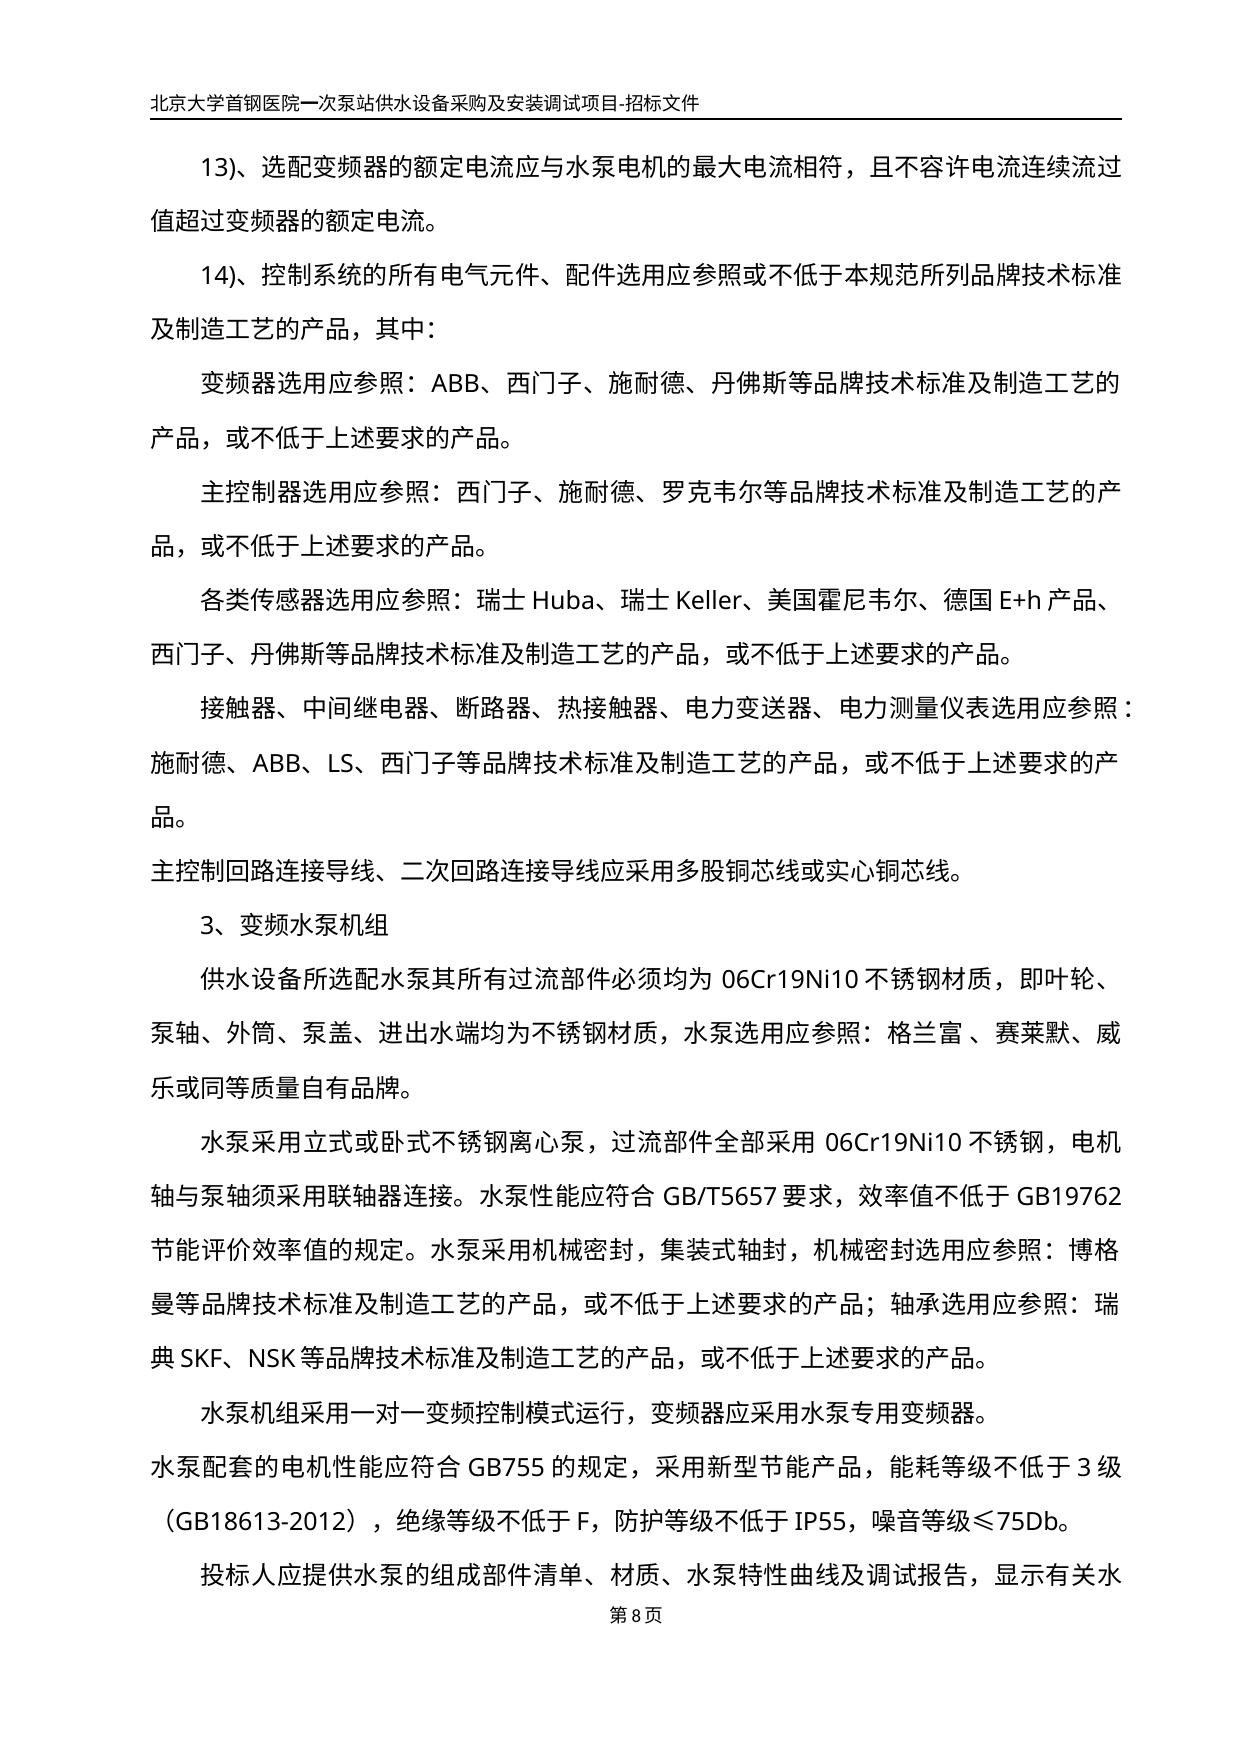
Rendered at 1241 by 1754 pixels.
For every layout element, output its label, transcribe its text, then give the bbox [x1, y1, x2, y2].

text 各类传感器选用应参照：瑞士Huba、瑞士Keller、美国霍尼韦尔、德国E+h产品、西门子、丹佛斯等品牌技术标准及制造工艺的产品，或不低于上述要求的产品。 [150, 566, 1122, 674]
text 水泵配套的电机性能应符合GB755的规定，采用新型节能产品，能耗等级不低于3级（GB18613-2012），绝缘等级不低于F，防护等级不低于IP55，噪音等级≤75Db。 [150, 1433, 1122, 1541]
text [150, 1541, 1122, 1595]
text 3、变频水泵机组 [150, 891, 1122, 945]
text 水泵机组采用一对一变频控制模式运行，变频器应采用水泵专用变频器。 [150, 1379, 1122, 1433]
text 13)、选配变频器的额定电流应与水泵电机的最大电流相符，且不容许电流连续流过值超过变频器的额定电流。 [150, 133, 1122, 241]
text 变频器选用应参照：ABB、西门子、施耐德、丹佛斯等品牌技术标准及制造工艺的产品，或不低于上述要求的产品。 [150, 349, 1122, 458]
text 供水设备所选配水泵其所有过流部件必须均为06Cr19Ni10不锈钢材质，即叶轮、泵轴、外筒、泵盖、进出水端均为不锈钢材质，水泵选用应参照：格兰富 、赛莱默、威乐或同等质量自有品牌。 [150, 945, 1122, 1108]
text 主控制回路连接导线、二次回路连接导线应采用多股铜芯线或实心铜芯线。 [150, 837, 1122, 891]
text 14)、控制系统的所有电气元件、配件选用应参照或不低于本规范所列品牌技术标准及制造工艺的产品，其中： [150, 241, 1122, 349]
text 接触器、中间继电器、断路器、热接触器、电力变送器、电力测量仪表选用应参照：施耐德、ABB、LS、西门子等品牌技术标准及制造工艺的产品，或不低于上述要求的产品。 [150, 674, 1122, 837]
text 主控制器选用应参照：西门子、施耐德、罗克韦尔等品牌技术标准及制造工艺的产品，或不低于上述要求的产品。 [150, 458, 1122, 566]
text 水泵采用立式或卧式不锈钢离心泵，过流部件全部采用06Cr19Ni10不锈钢，电机轴与泵轴须采用联轴器连接。水泵性能应符合GB/T5657要求，效率值不低于GB19762节能评价效率值的规定。水泵采用机械密封，集装式轴封，机械密封选用应参照：博格曼等品牌技术标准及制造工艺的产品，或不低于上述要求的产品；轴承选用应参照：瑞典SKF、NSK等品牌技术标准及制造工艺的产品，或不低于上述要求的产品。 [150, 1108, 1122, 1379]
